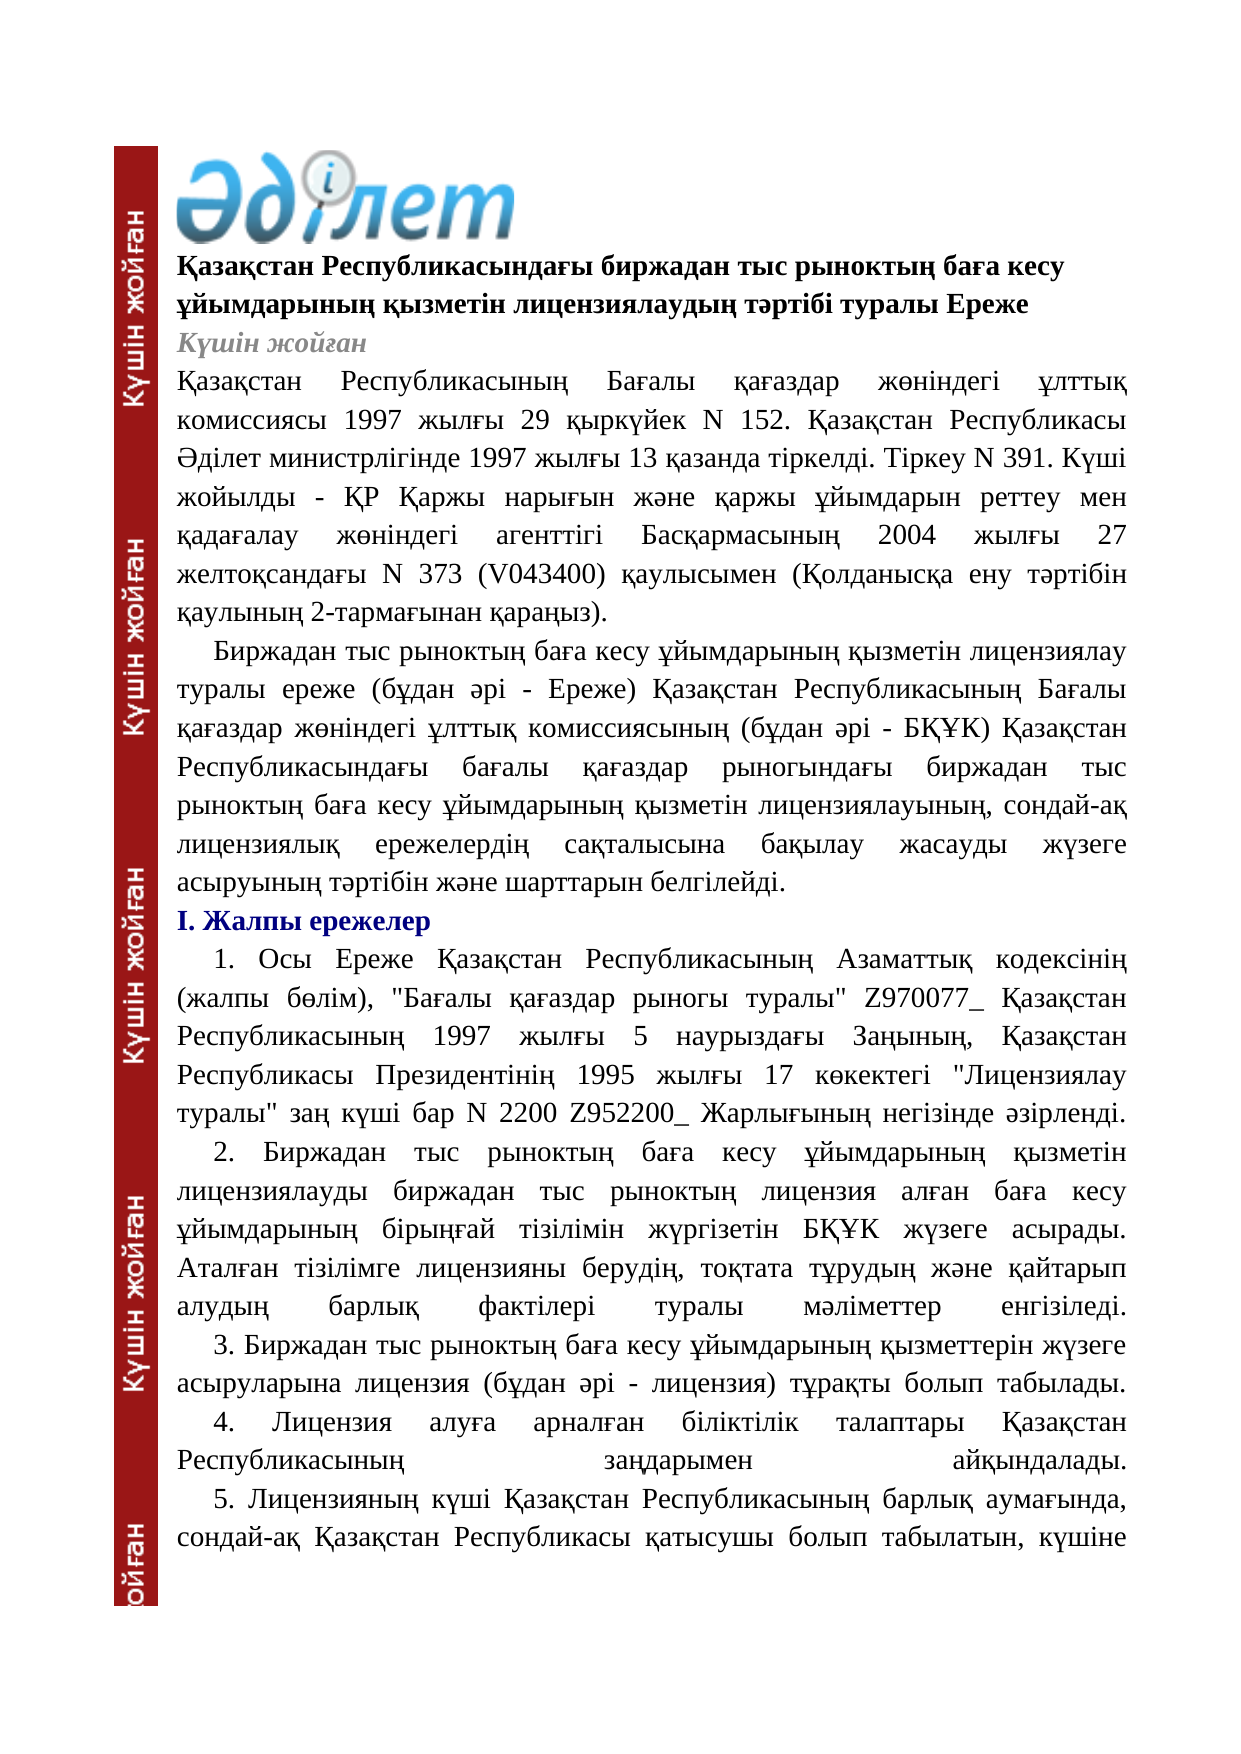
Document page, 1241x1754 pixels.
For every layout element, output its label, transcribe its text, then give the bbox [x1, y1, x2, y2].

text Биржадан тыс рыноктың баға кесу ұйымдарының қызметiн лицензиялау туралы ереже (бұдан әрi - Ереже) Қазақстан Республикасының Бағалы қағаздар жөнiндегi ұлттық комиссиясының (бұдан әрi - БҚҰК) Қазақстан Республикасындағы бағалы қағаздар рыногындағы биржадан тыс рыноктың баға кесу ұйымдарының қызметiн лицензиялауының, сондай-ақ лицензиялық ережелердiң сақталысына бақылау жасауды жүзеге асыруының тәртiбiн және шарттарын белгiлейдi. [112, 633, 1128, 898]
picture [114, 936, 158, 941]
picture [114, 628, 158, 633]
picture [114, 358, 158, 363]
picture [114, 898, 158, 903]
picture [114, 320, 158, 325]
text Күшін жойған [112, 325, 1128, 358]
text Қазақстан Республикасының Бағалы қағаздар жөнiндегi ұлттық комиссиясы 1997 жылғы 29 қыркүйек N 152. Қазақстан Республикасы Әділет министрлігінде 1997 жылғы 13 қазанда тіркелді. Тіркеу N 391. Күші жойылды - ҚР Қаржы нарығын және қаржы ұйымдарын реттеу мен қадағалау жөніндегі агенттігі Басқармасының 2004 жылғы 27 желтоқсандағы N 373 (V043400) қаулысымен (Қолданысқа ену тәртібін қаулының 2-тармағынан қараңыз). [112, 363, 1128, 628]
text I. Жалпы ережелер [112, 903, 1128, 936]
picture [114, 146, 158, 248]
picture [114, 1553, 158, 1606]
picture [176, 150, 515, 244]
text Қазақстан Республикасындағы биржадан тыс рыноктың баға кесу ұйымдарының қызметiн лицензиялаудың тәртiбi туралы Ереже [112, 248, 1128, 320]
